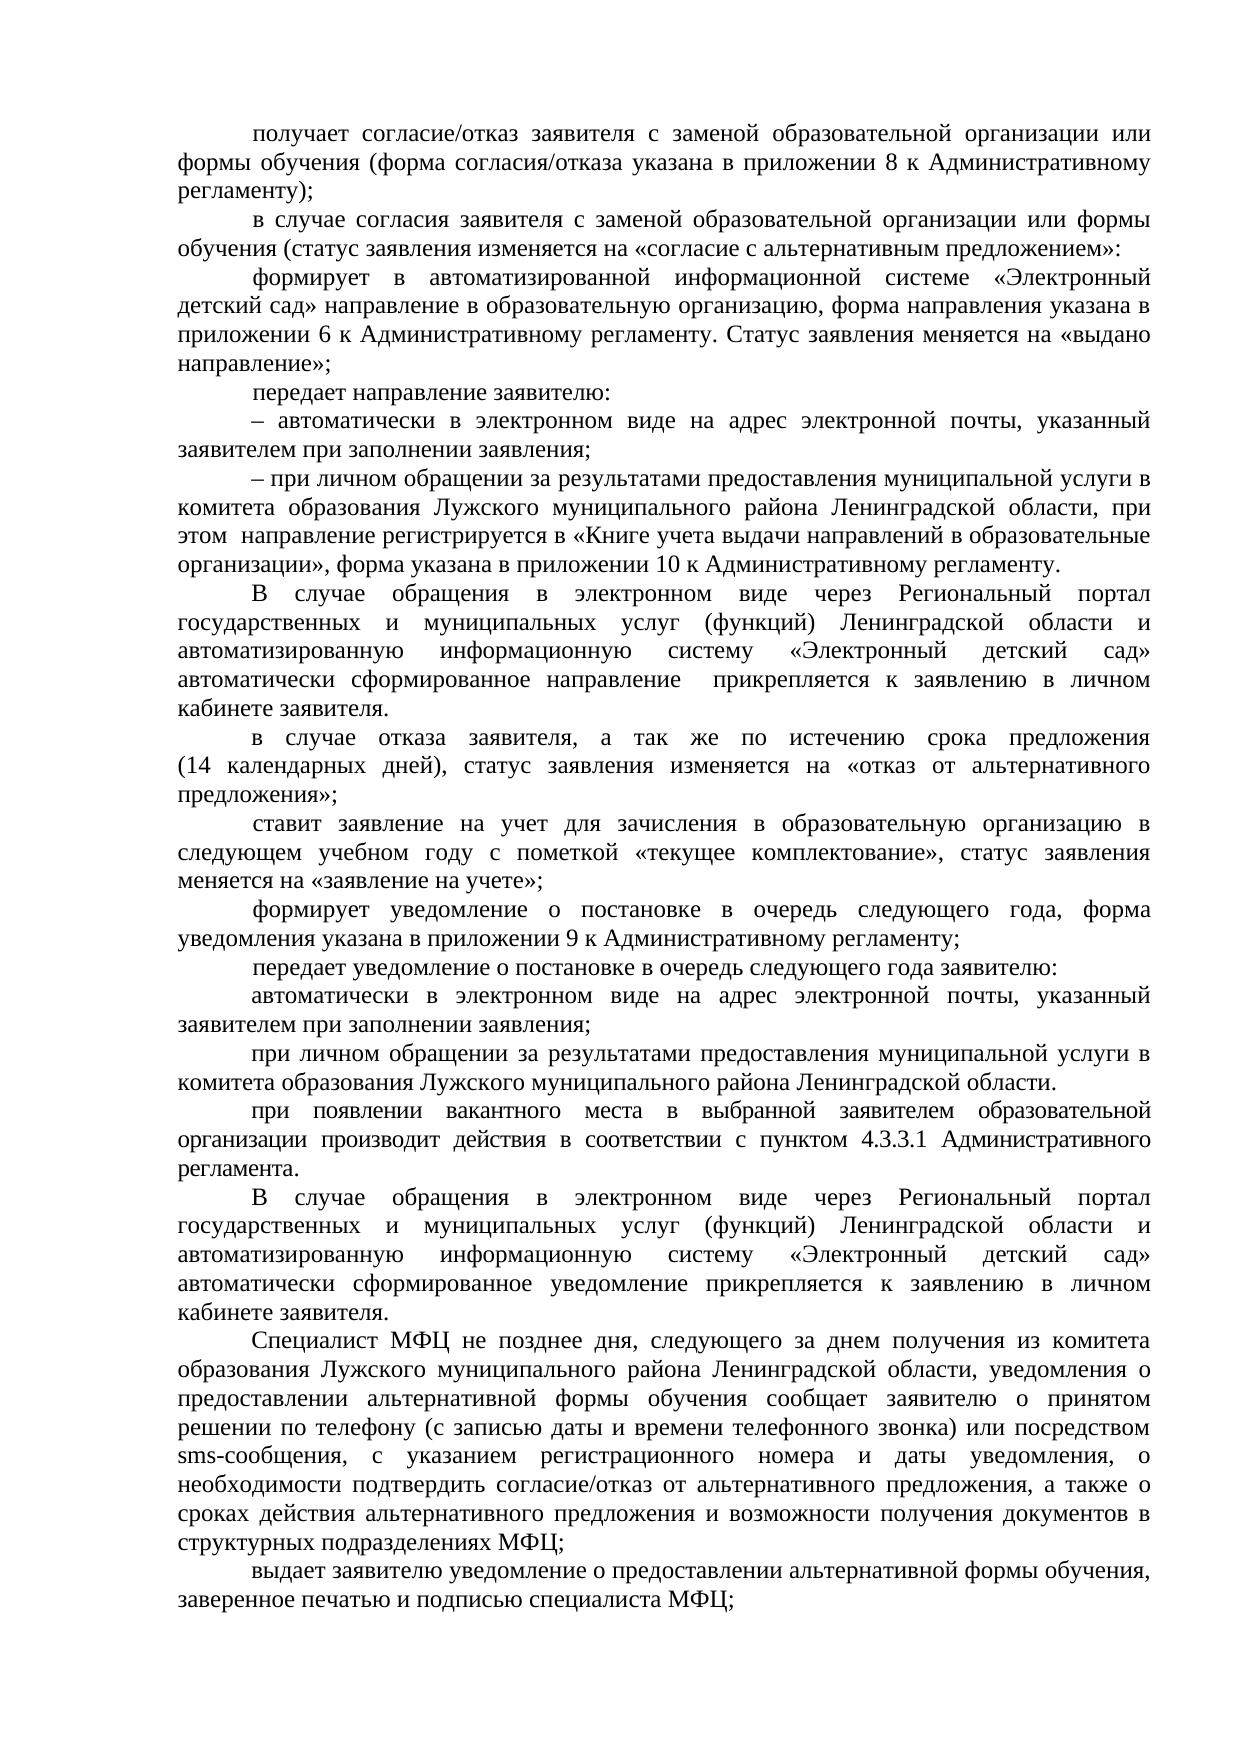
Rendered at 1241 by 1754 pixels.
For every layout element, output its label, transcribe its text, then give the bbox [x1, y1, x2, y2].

text при личном обращении за результатами предоставления муниципальной услуги в комитета образования Лужского муниципального района Ленинградской области. [177, 1038, 1152, 1096]
text передает уведомление о постановке в очередь следующего года заявителю: [177, 952, 1152, 981]
text – при личном обращении за результатами предоставления муниципальной услуги в комитета образования Лужского муниципального района Ленинградской области, при этом направление регистрируется в «Книге учета выдачи направлений в образовательные организации», форма указана в приложении 10 к Административному регламенту. [177, 463, 1152, 578]
text выдает заявителю уведомление о предоставлении альтернативной формы обучения, заверенное печатью и подписью специалиста МФЦ; [177, 1556, 1152, 1613]
text формирует в автоматизированной информационной системе «Электронный детский сад» направление в образовательную организацию, форма направления указана в приложении 6 к Административному регламенту. Статус заявления меняется на «выдано направление»; [177, 262, 1152, 377]
text В случае обращения в электронном виде через Региональный портал государственных и муниципальных услуг (функций) Ленинградской области и автоматизированную информационную систему «Электронный детский сад» автоматически сформированное уведомление прикрепляется к заявлению в личном кабинете заявителя. [177, 1182, 1152, 1326]
text при появлении вакантного места в выбранной заявителем образовательной организации производит действия в соответствии с пунктом 4.3.3.1 Административного регламента. [177, 1096, 1152, 1182]
text Специалист МФЦ не позднее дня, следующего за днем получения из комитета образования Лужского муниципального района Ленинградской области, уведомления о предоставлении альтернативной формы обучения сообщает заявителю о принятом решении по телефону (с записью даты и времени телефонного звонка) или посредством sms-сообщения, с указанием регистрационного номера и даты уведомления, о необходимости подтвердить согласие/отказ от альтернативного предложения, а также о сроках действия альтернативного предложения и возможности получения документов в структурных подразделениях МФЦ; [177, 1326, 1152, 1556]
text – автоматически в электронном виде на адрес электронной почты, указанный заявителем при заполнении заявления; [177, 406, 1152, 463]
text в случае отказа заявителя, а так же по истечению срока предложения (14 календарных дней), статус заявления изменяется на «отказ от альтернативного предложения»; [177, 722, 1152, 808]
text передает направление заявителю: [177, 377, 1152, 406]
text формирует уведомление о постановке в очередь следующего года, форма уведомления указана в приложении 9 к Административному регламенту; [177, 894, 1152, 952]
text получает согласие/отказ заявителя с заменой образовательной организации или формы обучения (форма согласия/отказа указана в приложении 8 к Административному регламенту); [177, 118, 1152, 204]
text автоматически в электронном виде на адрес электронной почты, указанный заявителем при заполнении заявления; [177, 981, 1152, 1038]
text В случае обращения в электронном виде через Региональный портал государственных и муниципальных услуг (функций) Ленинградской области и автоматизированную информационную систему «Электронный детский сад» автоматически сформированное направление прикрепляется к заявлению в личном кабинете заявителя. [177, 578, 1152, 722]
text в случае согласия заявителя с заменой образовательной организации или формы обучения (статус заявления изменяется на «согласие с альтернативным предложением»: [177, 204, 1152, 262]
text ставит заявление на учет для зачисления в образовательную организацию в следующем учебном году с пометкой «текущее комплектование», статус заявления меняется на «заявление на учете»; [177, 808, 1152, 894]
